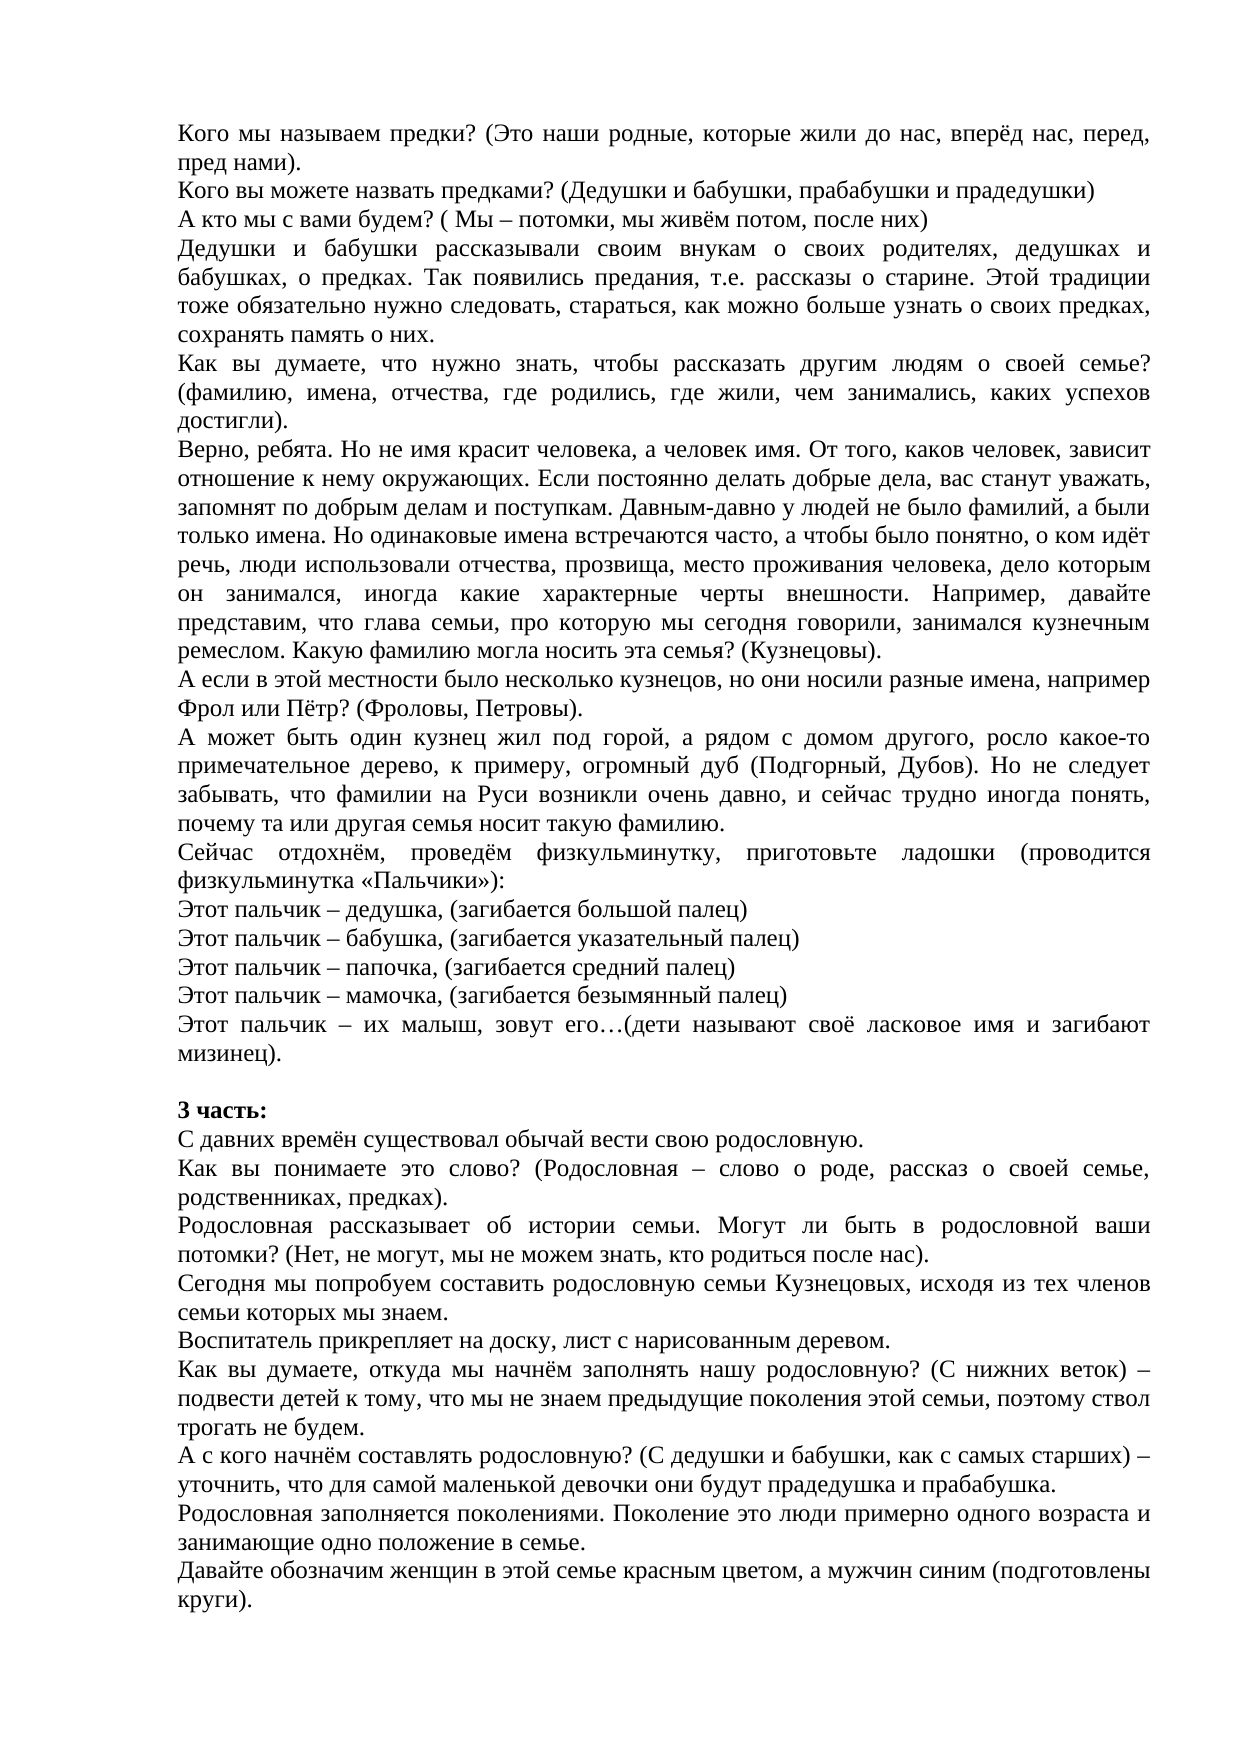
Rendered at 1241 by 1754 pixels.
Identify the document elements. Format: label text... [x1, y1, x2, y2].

text Кого вы можете назвать предками? (Дедушки и бабушки, прабабушки и прадедушки) [177, 176, 1152, 204]
text А если в этой местности было несколько кузнецов, но они носили разные имена, например Фрол или Пётр? (Фроловы, Петровы). [177, 664, 1152, 722]
text А с кого начнём составлять родословную? (С дедушки и бабушки, как с самых старших) – уточнить, что для самой маленькой девочки они будут прадедушка и прабабушка. [177, 1441, 1152, 1498]
text Кого мы называем предки? (Это наши родные, которые жили до нас, вперёд нас, перед, пред нами). [177, 118, 1152, 176]
text Родословная рассказывает об истории семьи. Могут ли быть в родословной ваши потомки? (Нет, не могут, мы не можем знать, кто родиться после нас). [177, 1211, 1152, 1268]
text Верно, ребята. Но не имя красит человека, а человек имя. От того, каков человек, зависит отношение к нему окружающих. Если постоянно делать добрые дела, вас станут уважать, запомнят по добрым делам и поступкам. Давным-давно у людей не было фамилий, а были только имена. Но одинаковые имена встречаются часто, а чтобы было понятно, о ком идёт речь, люди использовали отчества, прозвища, место проживания человека, дело которым он занимался, иногда какие характерные черты внешности. Например, давайте представим, что глава семьи, про которую мы сегодня говорили, занимался кузнечным ремеслом. Какую фамилию могла носить эта семья? (Кузнецовы). [177, 434, 1152, 664]
text Этот пальчик – папочка, (загибается средний палец) [177, 952, 1152, 981]
text Этот пальчик – их малыш, зовут его…(дети называют своё ласковое имя и загибают мизинец). [177, 1009, 1152, 1067]
text Этот пальчик – мамочка, (загибается безымянный палец) [177, 981, 1152, 1009]
text Дедушки и бабушки рассказывали своим внукам о своих родителях, дедушках и бабушках, о предках. Так появились предания, т.е. рассказы о старине. Этой традиции тоже обязательно нужно следовать, стараться, как можно больше узнать о своих предках, сохранять память о них. [177, 233, 1152, 348]
text А кто мы с вами будем? ( Мы – потомки, мы живём потом, после них) [177, 204, 1152, 233]
text Как вы думаете, что нужно знать, чтобы рассказать другим людям о своей семье? (фамилию, имена, отчества, где родились, где жили, чем занимались, каких успехов достигли). [177, 348, 1152, 434]
text Давайте обозначим женщин в этой семье красным цветом, а мужчин синим (подготовлены круги). [177, 1556, 1152, 1613]
text Воспитатель прикрепляет на доску, лист с нарисованным деревом. [177, 1326, 1152, 1354]
text Этот пальчик – бабушка, (загибается указательный палец) [177, 923, 1152, 952]
text Сейчас отдохнём, проведём физкульминутку, приготовьте ладошки (проводится физкульминутка «Пальчики»): [177, 837, 1152, 894]
text Как вы понимаете это слово? (Родословная – слово о роде, рассказ о своей семье, родственниках, предках). [177, 1153, 1152, 1211]
text А может быть один кузнец жил под горой, а рядом с домом другого, росло какое-то примечательное дерево, к примеру, огромный дуб (Подгорный, Дубов). Но не следует забывать, что фамилии на Руси возникли очень давно, и сейчас трудно иногда понять, почему та или другая семья носит такую фамилию. [177, 722, 1152, 837]
text Родословная заполняется поколениями. Поколение это люди примерно одного возраста и занимающие одно положение в семье. [177, 1498, 1152, 1556]
text Сегодня мы попробуем составить родословную семьи Кузнецовых, исходя из тех членов семьи которых мы знаем. [177, 1268, 1152, 1326]
text С давних времён существовал обычай вести свою родословную. [177, 1124, 1152, 1153]
text Этот пальчик – дедушка, (загибается большой палец) [177, 894, 1152, 923]
text Как вы думаете, откуда мы начнём заполнять нашу родословную? (С нижних веток) – подвести детей к тому, что мы не знаем предыдущие поколения этой семьи, поэтому ствол трогать не будем. [177, 1354, 1152, 1441]
text 3 часть: [177, 1096, 1152, 1124]
